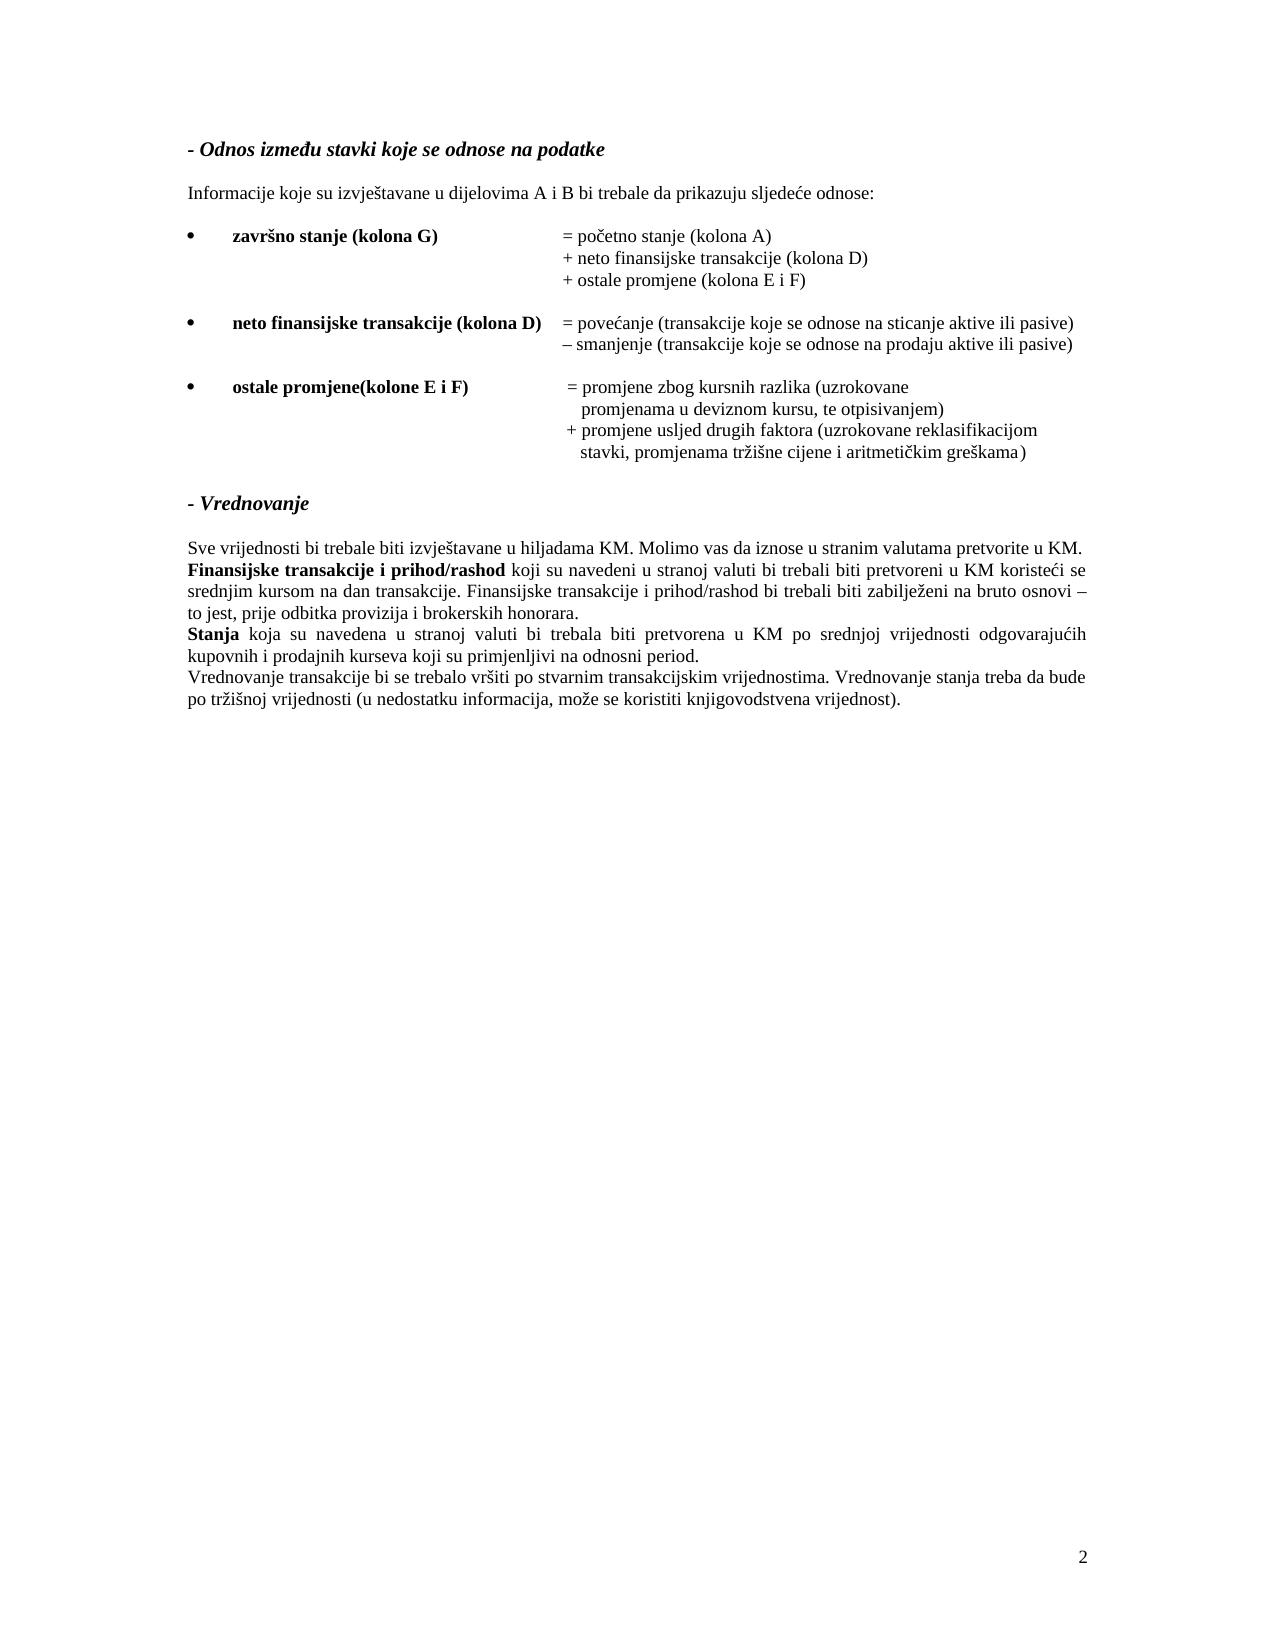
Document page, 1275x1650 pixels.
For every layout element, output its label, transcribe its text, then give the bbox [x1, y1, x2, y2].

text Vrednovanje transakcije bi se trebalo vršiti po stvarnim transakcijskim vrijednostima. Vrednovanje stanja treba da bude po tržišnoj vrijednosti (u nedostatku informacija, može se koristiti knjigovodstvena vrijednost). [187, 666, 1088, 709]
text + neto finansijske transakcije (kolona D) [562, 247, 1088, 268]
text stavki, promjenama tržišne cijene i aritmetičkim greškama) [187, 441, 1088, 462]
text Informacije koje su izvještavane u dijelovima A i B bi trebale da prikazuju sljedeće odnose: [187, 182, 1088, 204]
text - Odnos između stavki koje se odnose na podatke [187, 137, 1088, 161]
text + ostale promjene (kolona E i F) [562, 268, 1088, 290]
text Finansijske transakcije i prihod/rashod koji su navedeni u stranoj valuti bi trebali biti pretvoreni u KM koristeći se srednjim kursom na dan transakcije. Finansijske transakcije i prihod/rashod bi trebali biti zabilježeni na bruto osnovi – to jest, prije odbitka provizija i brokerskih honorara. [187, 558, 1088, 623]
text + promjene usljed drugih faktora (uzrokovane reklasifikacijom [187, 419, 1088, 441]
list neto finansijske transakcije (kolona D) = povećanje (transakcije koje se odnose na sticanje aktive ili pasive) [187, 312, 1088, 333]
text Sve vrijednosti bi trebale biti izvještavane u hiljadama KM. Molimo vas da iznose u stranim valutama pretvorite u KM. [187, 537, 1088, 558]
list završno stanje (kolona G) = početno stanje (kolona A) [187, 225, 1088, 247]
text promjenama u deviznom kursu, te otpisivanjem) [187, 398, 1088, 419]
text - Vrednovanje [187, 491, 1088, 515]
text Stanja koja su navedena u stranoj valuti bi trebala biti pretvorena u KM po srednjoj vrijednosti odgovarajućih kupovnih i prodajnih kurseva koji su primjenljivi na odnosni period. [187, 623, 1088, 666]
list ostale promjene(kolone E i F) = promjene zbog kursnih razlika (uzrokovane [187, 376, 1088, 398]
text – smanjenje (transakcije koje se odnose na prodaju aktive ili pasive) [562, 333, 1088, 355]
